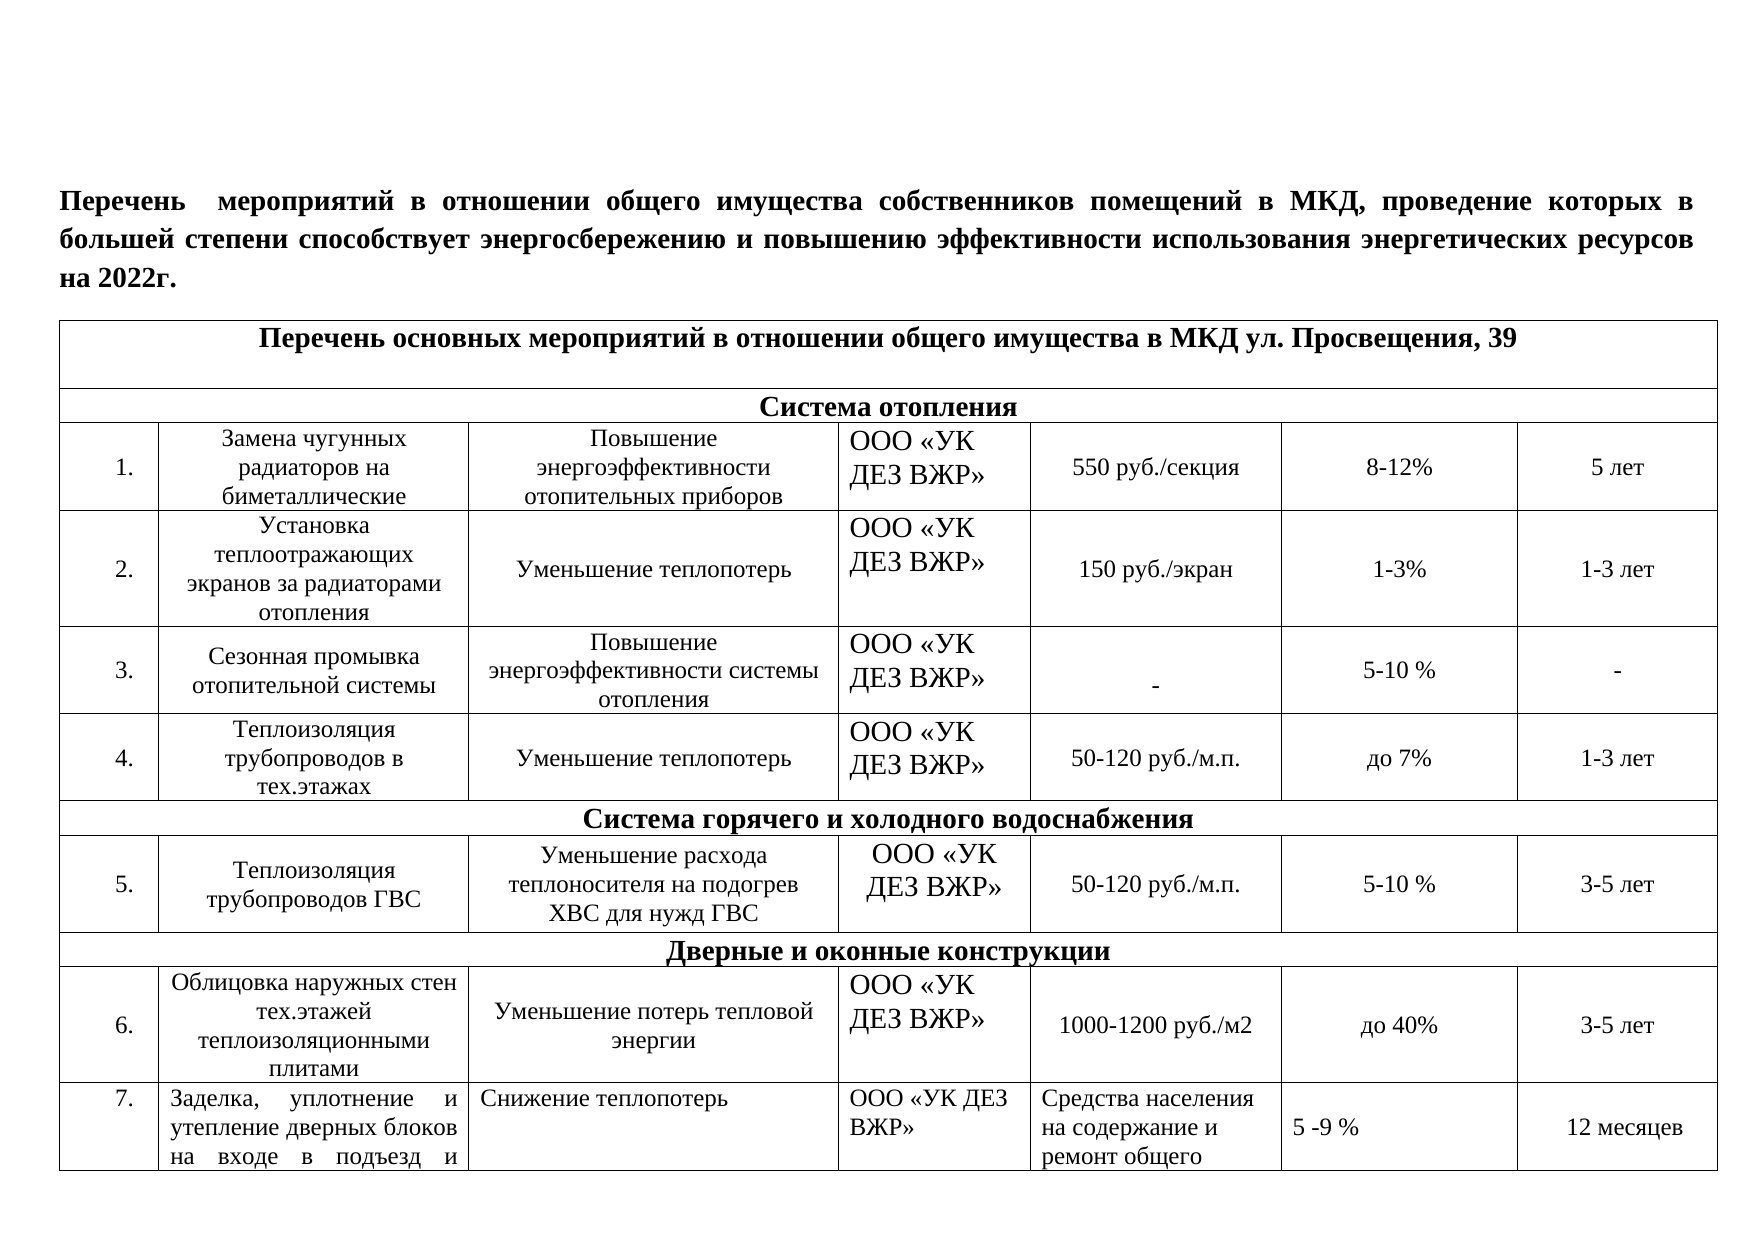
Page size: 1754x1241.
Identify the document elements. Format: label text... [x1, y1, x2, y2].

table_cell ООО «УК ДЕЗ ВЖР» [839, 967, 1030, 1082]
table_cell Уменьшение потерь тепловой энергии [469, 967, 838, 1082]
table_cell Облицовка наружных стен тех.этажей теплоизоляционными плитами [159, 967, 468, 1082]
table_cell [1031, 1083, 1281, 1169]
table_cell 8-12% [1282, 423, 1517, 509]
table_cell 5 -9 % [1282, 1083, 1517, 1169]
table_cell ООО «УК ДЕЗ ВЖР» [839, 836, 1030, 932]
table_header Перечень основных мероприятий в отношении общего имущества в МКД ул. Просвещения, 39 [60, 321, 1717, 388]
table_cell 1-3 лет [1518, 714, 1717, 800]
table_cell [60, 511, 158, 626]
table_cell Теплоизоляция трубопроводов в тех.этажах [159, 714, 468, 800]
table_cell ООО «УК ДЕЗ ВЖР» [839, 423, 1030, 509]
table_cell 3-5 лет [1518, 836, 1717, 932]
table_cell 5-10 % [1282, 627, 1517, 713]
table_cell 5 лет [1518, 423, 1717, 509]
table_cell 550 руб./секция [1031, 423, 1281, 509]
table_cell Уменьшение теплопотерь [469, 511, 838, 626]
table_cell Замена чугунных радиаторов на биметаллические [159, 423, 468, 509]
table_cell Дверные и оконные конструкции [60, 933, 1717, 966]
table_cell - [1031, 627, 1281, 713]
table_cell до 7% [1282, 714, 1517, 800]
table_cell Уменьшение теплопотерь [469, 714, 838, 800]
table_cell [60, 836, 158, 932]
table_cell Теплоизоляция трубопроводов ГВС [159, 836, 468, 932]
table_cell - [1518, 627, 1717, 713]
table_cell Повышение энергоэффективности отопительных приборов [469, 423, 838, 509]
table_cell [60, 1083, 158, 1169]
table_cell [60, 627, 158, 713]
table_cell ООО «УК ДЕЗ ВЖР» [839, 511, 1030, 626]
table_cell ООО «УК ДЕЗ ВЖР» [839, 627, 1030, 713]
table_cell ООО «УК ДЕЗ ВЖР» [839, 714, 1030, 800]
table_cell 50-120 руб./м.п. [1031, 836, 1281, 932]
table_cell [159, 1083, 468, 1169]
table_cell 1-3 лет [1518, 511, 1717, 626]
table_cell Установка теплоотражающих экранов за радиаторами отопления [159, 511, 468, 626]
table_cell 12 месяцев [1518, 1083, 1717, 1169]
table_cell Система отопления [60, 389, 1717, 422]
text Перечень мероприятий в отношении общего имущества собственников помещений в МКД, проведение которых в большей степени способствует энергосбережению и повышению эффективности использования энергетических ресурсов на 2022г. [59, 183, 1695, 294]
table_cell до 40% [1282, 967, 1517, 1082]
table_cell ООО «УК ДЕЗ ВЖР» [839, 1083, 1030, 1169]
table_cell Сезонная промывка отопительной системы [159, 627, 468, 713]
table_cell [60, 714, 158, 800]
table_cell 5-10 % [1282, 836, 1517, 932]
table_cell Уменьшение расхода теплоносителя на подогрев ХВС для нужд ГВС [469, 836, 838, 932]
table_cell [60, 967, 158, 1082]
table_cell 1-3% [1282, 511, 1517, 626]
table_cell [469, 1083, 838, 1169]
table_cell 150 руб./экран [1031, 511, 1281, 626]
table_cell 50-120 руб./м.п. [1031, 714, 1281, 800]
table_cell 3-5 лет [1518, 967, 1717, 1082]
table_cell Повышение энергоэффективности системы отопления [469, 627, 838, 713]
table_cell 1000-1200 руб./м2 [1031, 967, 1281, 1082]
table_cell [60, 423, 158, 509]
table_cell Система горячего и холодного водоснабжения [60, 801, 1717, 835]
